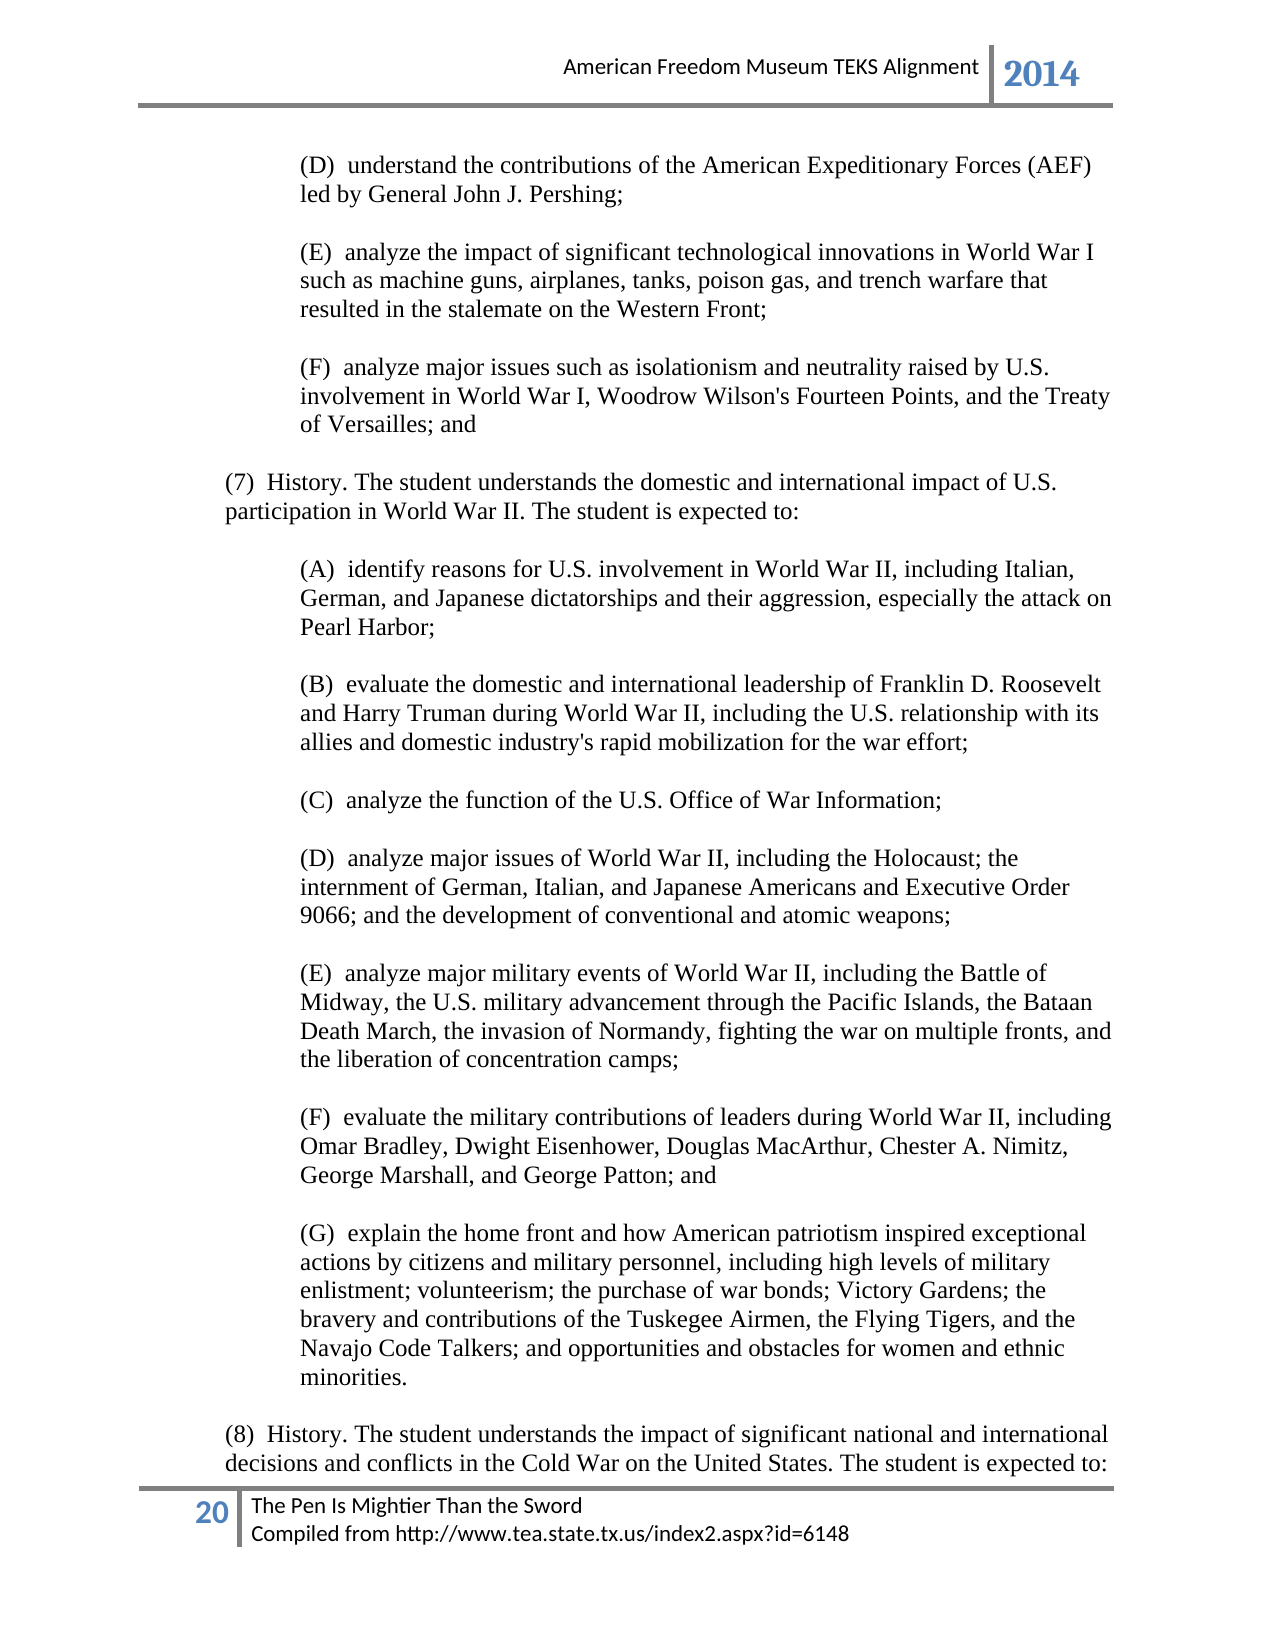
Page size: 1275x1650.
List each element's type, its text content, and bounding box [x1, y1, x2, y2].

text (G) explain the home front and how American patriotism inspired exceptional actions by citizens and military personnel, including high levels of military enlistment; volunteerism; the purchase of war bonds; Victory Gardens; the bravery and contributions of the Tuskegee Airmen, the Flying Tigers, and the Navajo Code Talkers; and opportunities and obstacles for women and ethnic minorities. [300, 1218, 1125, 1390]
text (A) identify reasons for U.S. involvement in World War II, including Italian, German, and Japanese dictatorships and their aggression, especially the attack on Pearl Harbor; [300, 554, 1125, 640]
text (D) analyze major issues of World War II, including the Holocaust; the internment of German, Italian, and Japanese Americans and Executive Order 9066; and the development of conventional and atomic weapons; [300, 843, 1125, 929]
text (7) History. The student understands the domestic and international impact of U.S. participation in World War II. The student is expected to: [225, 467, 1125, 525]
text (D) understand the contributions of the American Expeditionary Forces (AEF) led by General John J. Pershing; [300, 150, 1125, 207]
text (E) analyze major military events of World War II, including the Battle of Midway, the U.S. military advancement through the Pacific Islands, the Bataan Death March, the invasion of Normandy, fighting the war on multiple fronts, and the liberation of concentration camps; [300, 958, 1125, 1073]
text (E) analyze the impact of significant technological innovations in World War I such as machine guns, airplanes, tanks, poison gas, and trench warfare that resulted in the stalemate on the Western Front; [300, 237, 1125, 323]
text (F) evaluate the military contributions of leaders during World War II, including Omar Bradley, Dwight Eisenhower, Douglas MacArthur, Chester A. Nimitz, George Marshall, and George Patton; and [300, 1102, 1125, 1189]
text (C) analyze the function of the U.S. Office of War Information; [300, 785, 1125, 814]
text (B) evaluate the domestic and international leadership of Franklin D. Roosevelt and Harry Truman during World War II, including the U.S. relationship with its allies and domestic industry's rapid mobilization for the war effort; [300, 669, 1125, 756]
text (F) analyze major issues such as isolationism and neutrality raised by U.S. involvement in World War I, Woodrow Wilson's Fourteen Points, and the Treaty of Versailles; and [300, 352, 1125, 438]
text (8) History. The student understands the impact of significant national and international decisions and conflicts in the Cold War on the United States. The student is expected to: [225, 1419, 1125, 1477]
